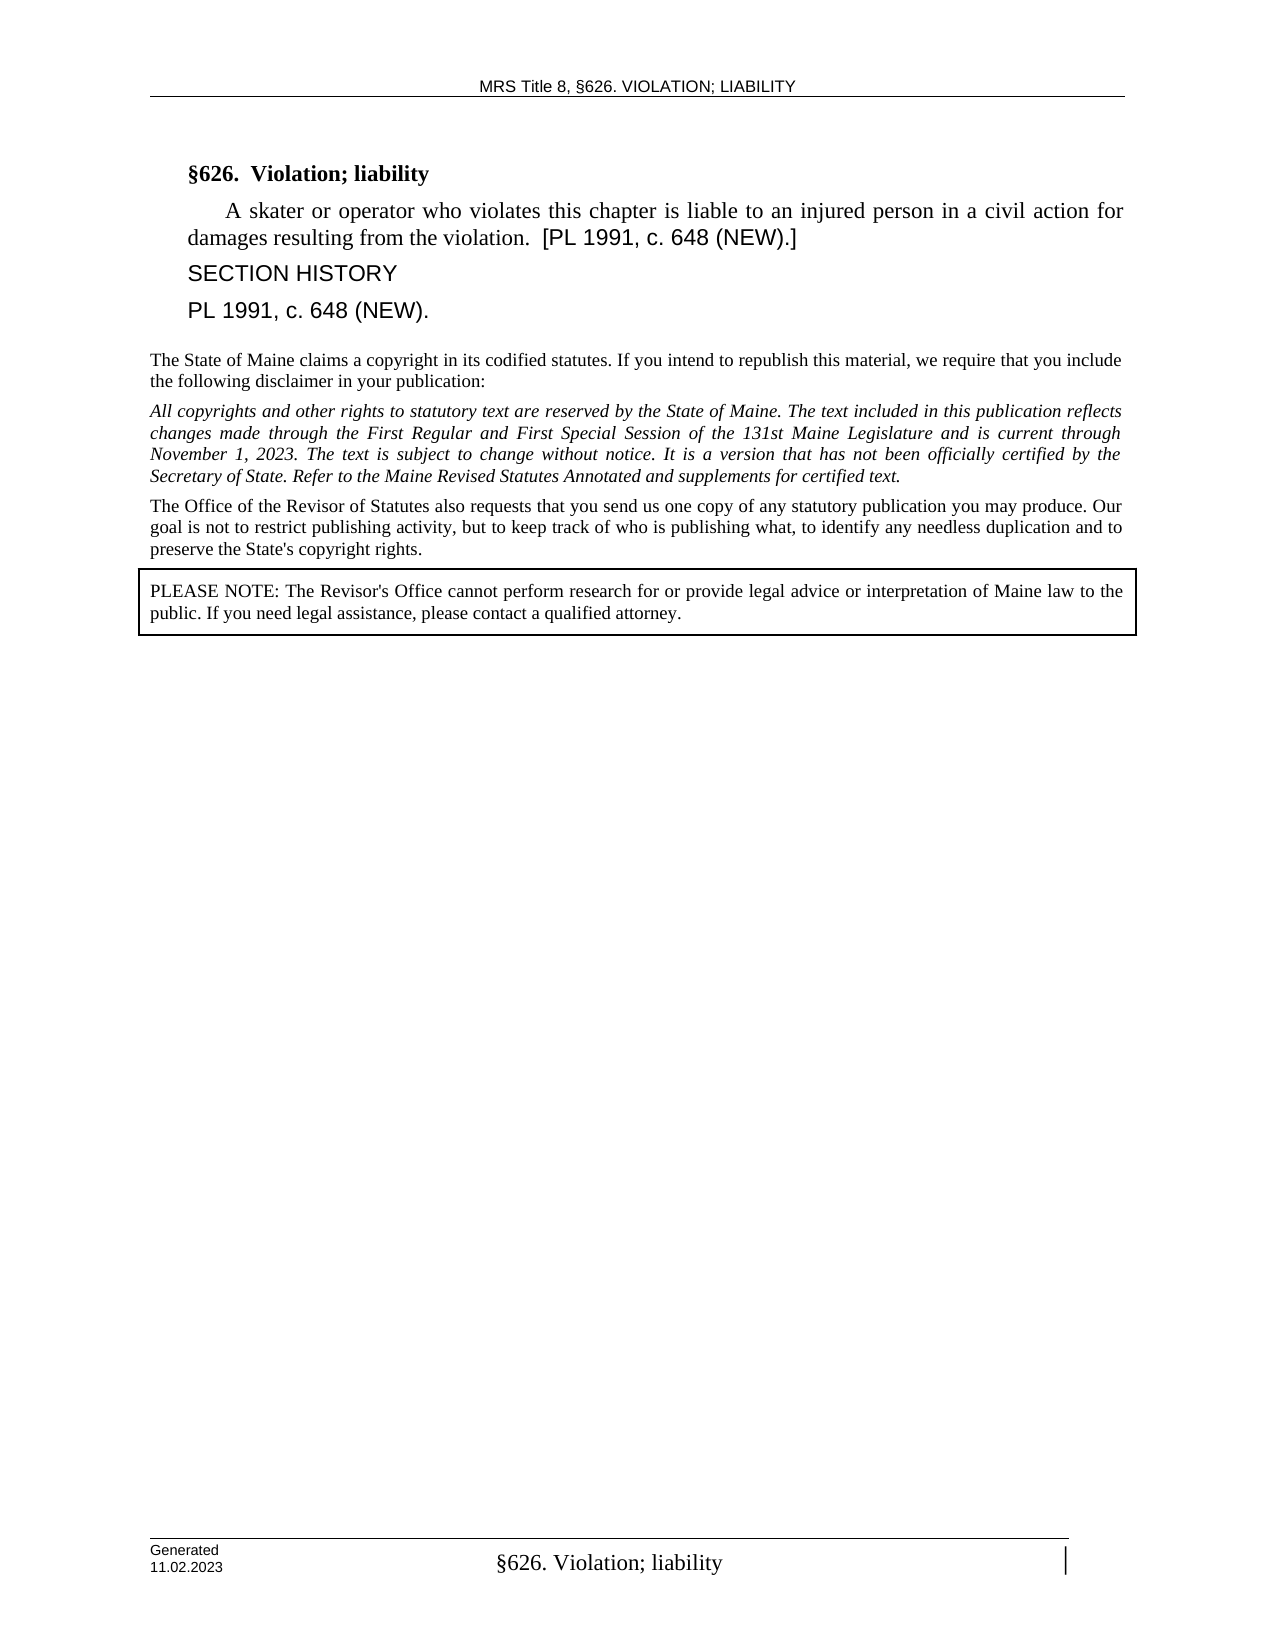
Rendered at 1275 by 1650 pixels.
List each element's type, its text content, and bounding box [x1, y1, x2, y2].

text PL 1991, c. 648 (NEW). [187, 297, 1125, 323]
text SECTION HISTORY [187, 260, 1125, 287]
text §626. Violation; liability [187, 160, 1125, 187]
text The State of Maine claims a copyright in its codified statutes. If you intend to republish this material, we require that you include the following disclaimer in your publication: [150, 348, 1125, 392]
text A skater or operator who violates this chapter is liable to an injured person in a civil action for damages resulting from the violation. [PL 1991, c. 648 (NEW).] [187, 197, 1125, 250]
text The Office of the Revisor of Statutes also requests that you send us one copy of any statutory publication you may produce. Our goal is not to restrict publishing activity, but to keep track of who is publishing what, to identify any needless duplication and to preserve the State's copyright rights. [150, 494, 1125, 559]
text All copyrights and other rights to statutory text are reserved by the State of Maine. The text included in this publication reflects changes made through the First Regular and First Special Session of the 131st Maine Legislature and is current through November 1, 2023 . The text is subject to change without notice. It is a version that has not been officially certified by the Secretary of State. Refer to the Maine Revised Statutes Annotated and supplements for certified text. [150, 400, 1125, 486]
text PLEASE NOTE: The Revisor's Office cannot perform research for or provide legal advice or interpretation of Maine law to the public. If you need legal assistance, please contact a qualified attorney. [140, 570, 1135, 634]
